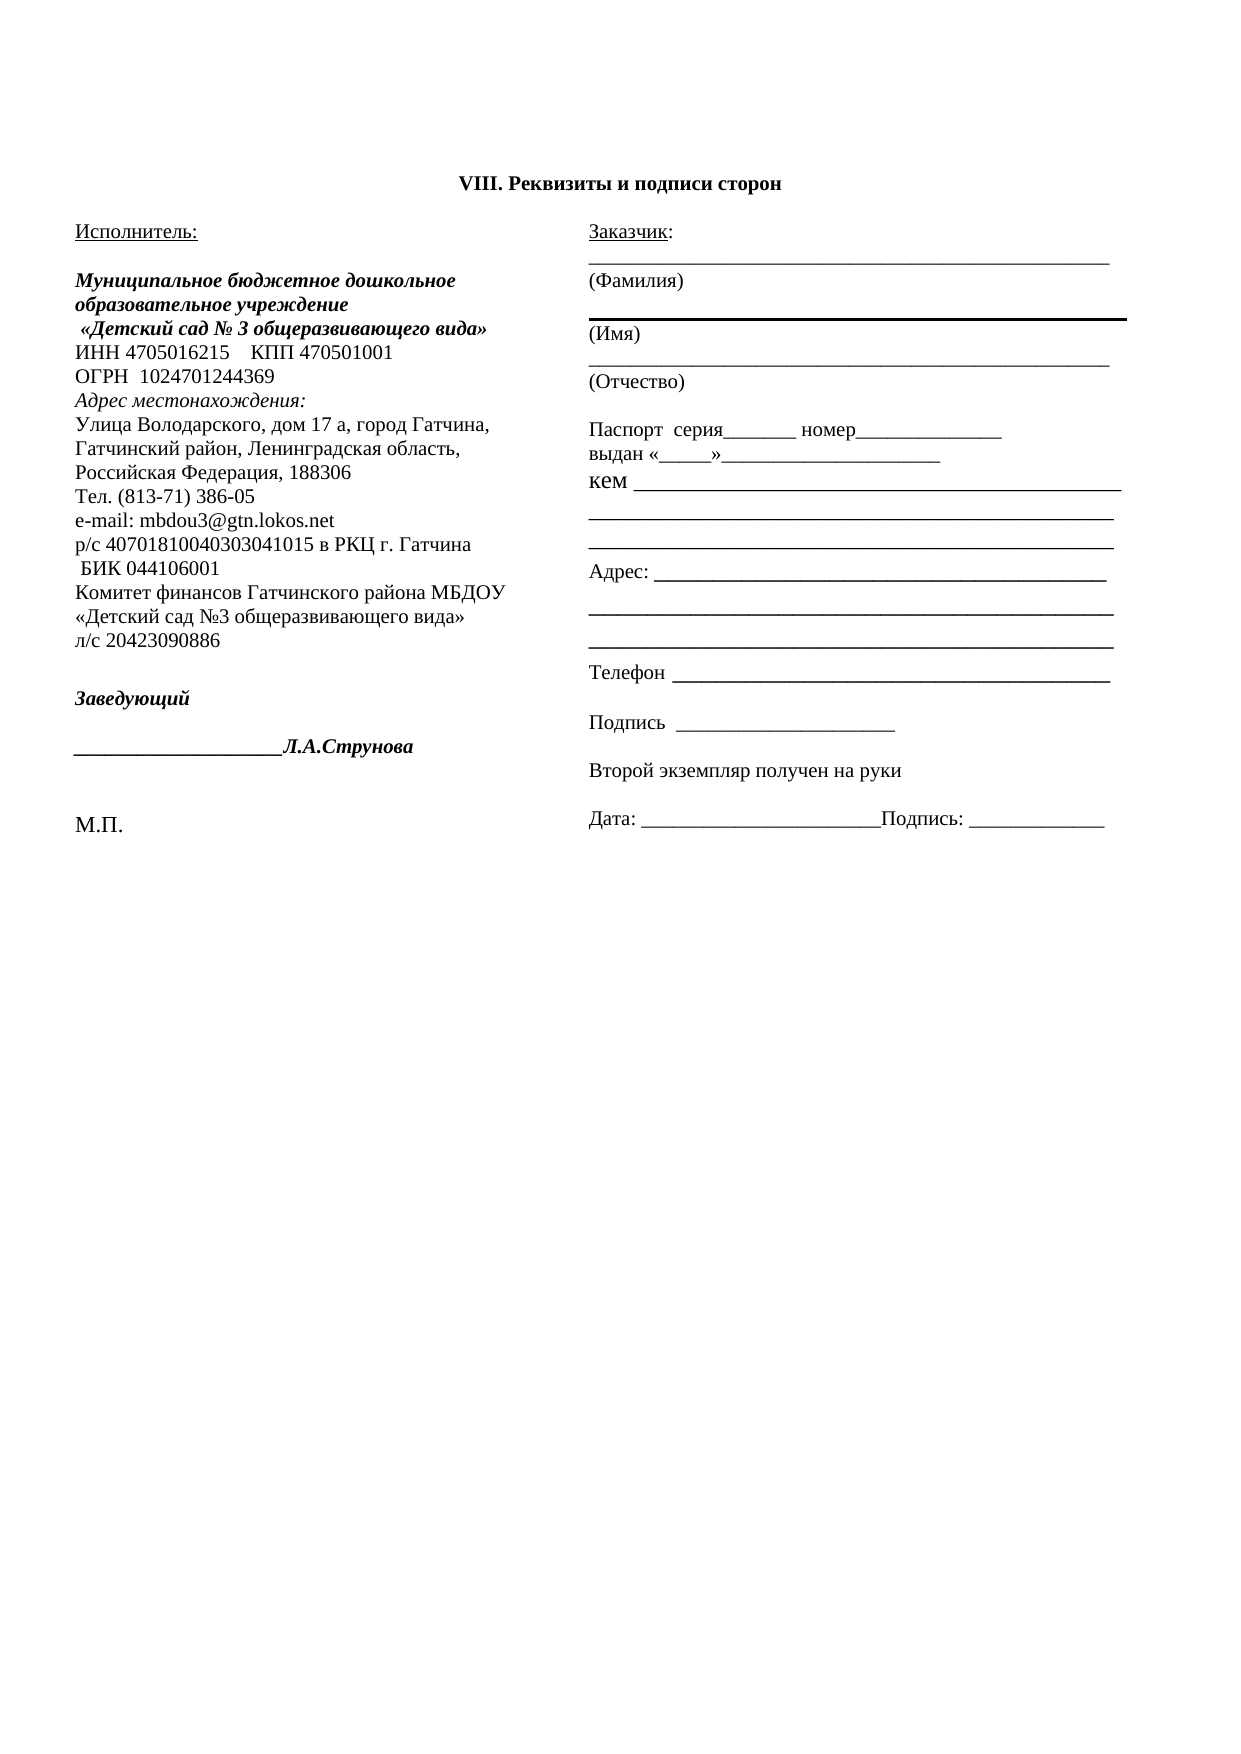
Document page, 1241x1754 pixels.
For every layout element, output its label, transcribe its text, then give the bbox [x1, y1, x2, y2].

table_cell Заведующий ____________________Л.А.Струнова М.П. [64, 686, 577, 862]
table_header Заказчик: __________________________________________________ (Фамилия) (Имя) __________________________________________________ (Отчество) Паспорт серия_______ номер______________ выдан «_____»_____________________ кем _______________________________________ __________________________________________ __________________________________________ Адрес: _______________________________ ____________________________________ ____________________________________ Телефон ______________________________ [577, 219, 1139, 686]
text VIII. Реквизиты и подписи сторон [75, 171, 1165, 195]
table_header Исполнитель: Муниципальное бюджетное дошкольное образовательное учреждение «Детский сад № 3 общеразвивающего вида» ИНН 4705016215 КПП 470501001 ОГРН 1024701244369 Адрес местонахождения: Улица Володарского, дом 17 а, город Гатчина, Гатчинский район, Ленинградская область, Российская Федерация, 188306 Тел. (813-71) 386-05 e-mail: mbdou3@gtn.lokos.net р/с 40701810040303041015 в РКЦ г. Гатчина БИК 044106001 Комитет финансов Гатчинского района МБДОУ «Детский сад №3 общеразвивающего вида» л/с 20423090886 [64, 219, 577, 686]
table_cell Подпись _____________________ Второй экземпляр получен на руки Дата: _______________________Подпись: _____________ [577, 686, 1139, 862]
